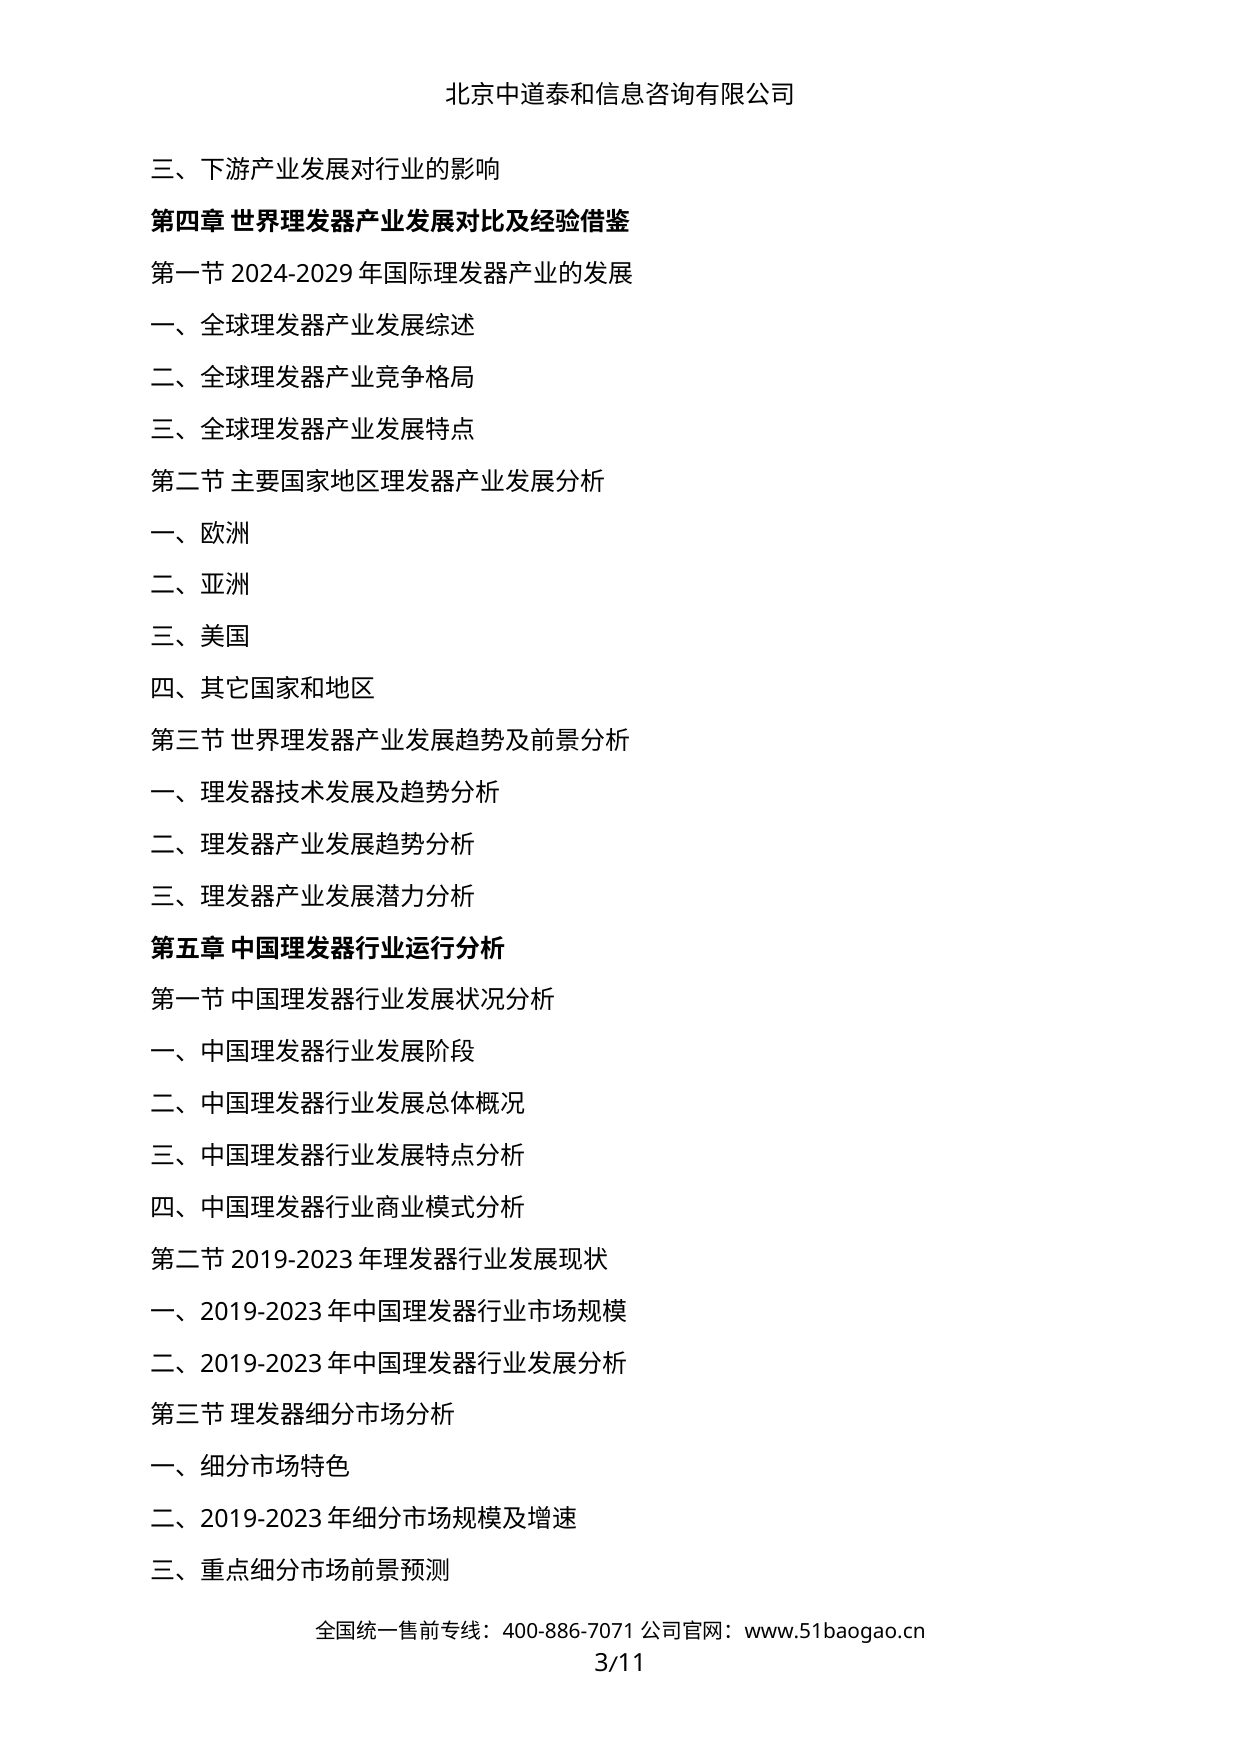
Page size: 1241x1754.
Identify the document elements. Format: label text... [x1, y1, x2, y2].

text 三、下游产业发展对行业的影响 [150, 150, 1090, 186]
text 第二节 主要国家地区理发器产业发展分析 [150, 461, 1090, 497]
text 第五章 中国理发器行业运行分析 [150, 928, 1090, 964]
text 一、2019-2023年中国理发器行业市场规模 [150, 1291, 1090, 1327]
text 二、全球理发器产业竞争格局 [150, 357, 1090, 394]
text 第二节 2019-2023年理发器行业发展现状 [150, 1239, 1090, 1276]
text 二、亚洲 [150, 565, 1090, 601]
text 三、理发器产业发展潜力分析 [150, 876, 1090, 912]
text 一、欧洲 [150, 513, 1090, 549]
text 第一节 中国理发器行业发展状况分析 [150, 980, 1090, 1016]
text 第一节 2024-2029年国际理发器产业的发展 [150, 254, 1090, 290]
text 一、中国理发器行业发展阶段 [150, 1032, 1090, 1068]
text 四、其它国家和地区 [150, 669, 1090, 705]
text 一、理发器技术发展及趋势分析 [150, 772, 1090, 809]
text 四、中国理发器行业商业模式分析 [150, 1187, 1090, 1224]
text 三、美国 [150, 617, 1090, 653]
text 三、全球理发器产业发展特点 [150, 409, 1090, 446]
text 三、中国理发器行业发展特点分析 [150, 1136, 1090, 1172]
text 第三节 理发器细分市场分析 [150, 1395, 1090, 1431]
text 一、细分市场特色 [150, 1447, 1090, 1483]
text 二、理发器产业发展趋势分析 [150, 824, 1090, 861]
text 第四章 世界理发器产业发展对比及经验借鉴 [150, 202, 1090, 238]
text 二、2019-2023年细分市场规模及增速 [150, 1499, 1090, 1535]
text 三、重点细分市场前景预测 [150, 1551, 1090, 1587]
text 二、2019-2023年中国理发器行业发展分析 [150, 1343, 1090, 1379]
text 一、全球理发器产业发展综述 [150, 306, 1090, 342]
text 第三节 世界理发器产业发展趋势及前景分析 [150, 721, 1090, 757]
text 二、中国理发器行业发展总体概况 [150, 1084, 1090, 1120]
